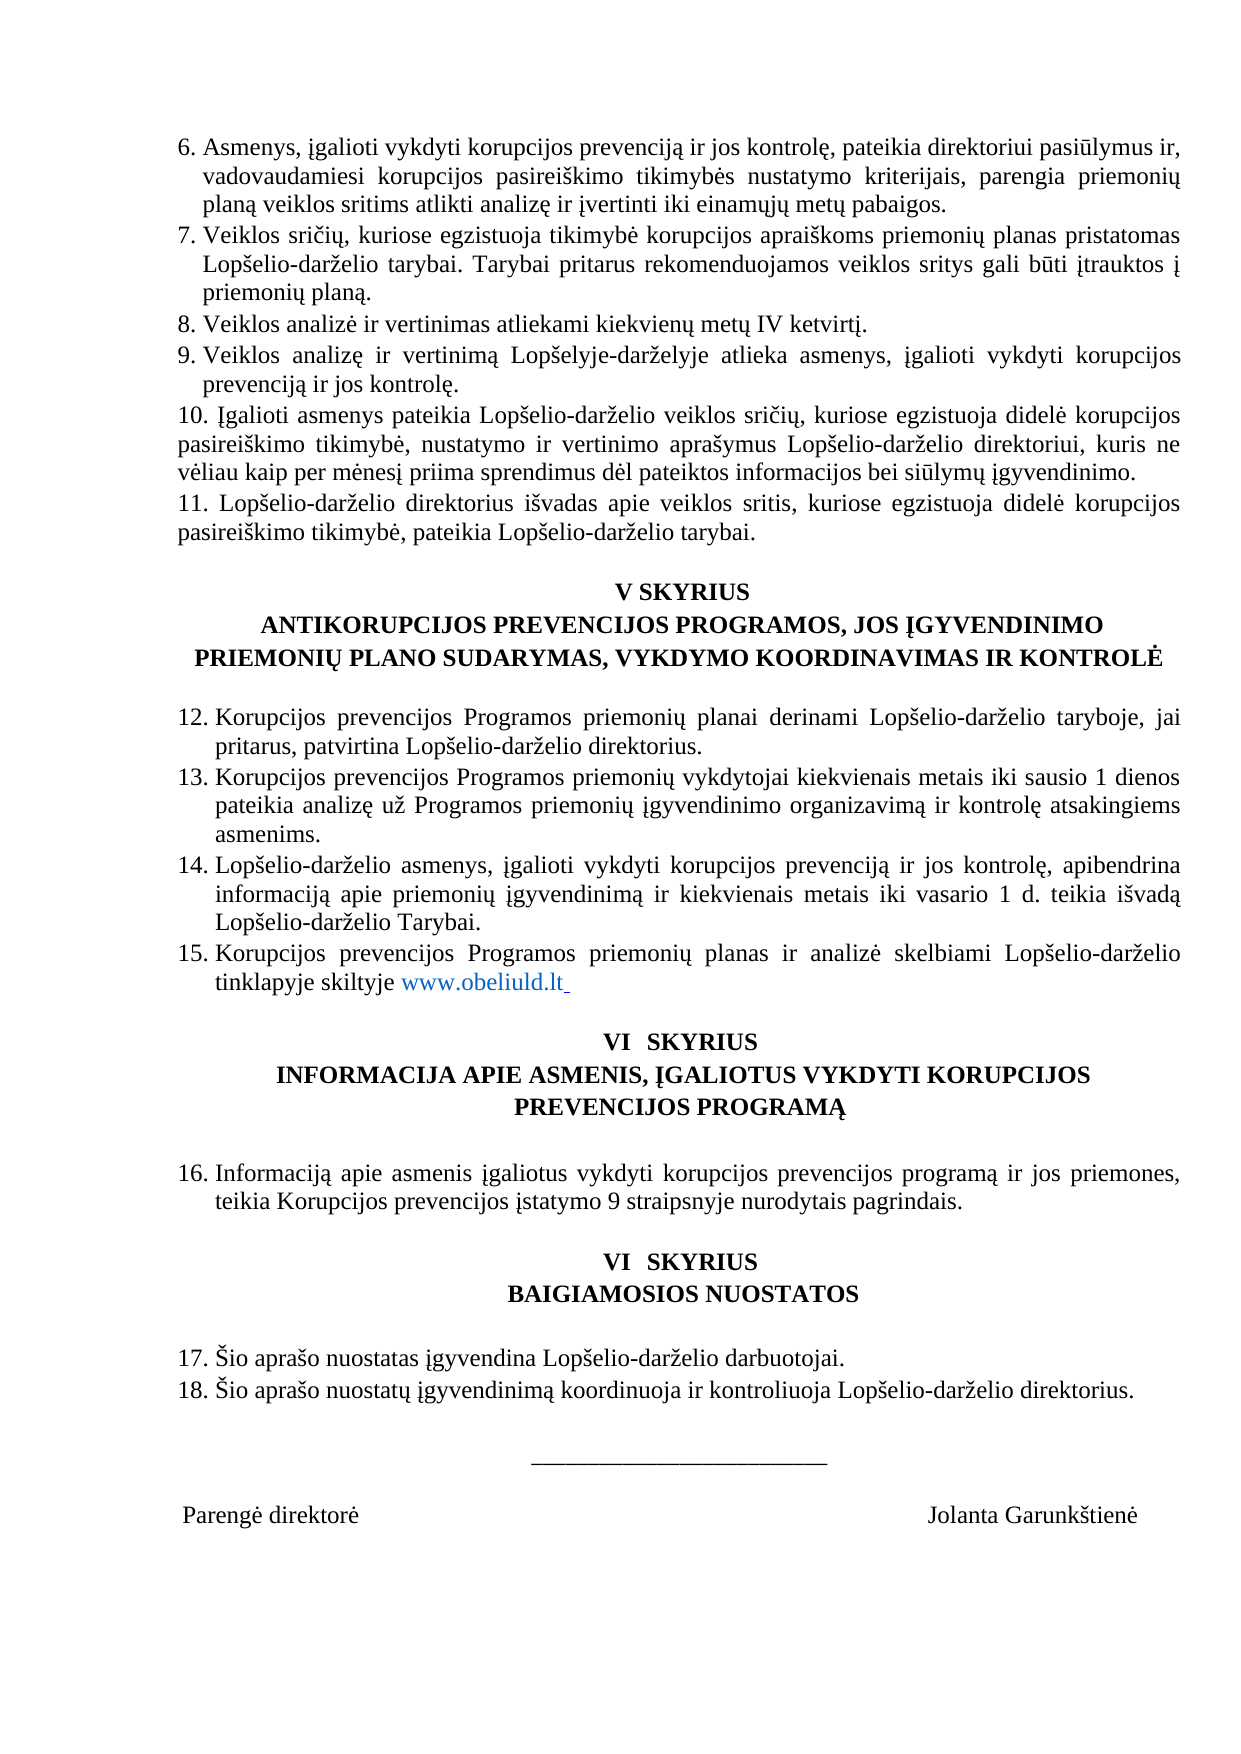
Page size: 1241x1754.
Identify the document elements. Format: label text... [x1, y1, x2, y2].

list Lopšelio-darželio asmenys, įgalioti vykdyti korupcijos prevenciją ir jos kontrolę, apibendrina informaciją apie priemonių įgyvendinimą ir kiekvienais metais iki vasario 1 d. teikia išvadą Lopšelio-darželio Tarybai. [177, 851, 1182, 936]
list Šio aprašo nuostatų įgyvendinimą koordinuoja ir kontroliuoja Lopšelio-darželio direktorius. [177, 1376, 1182, 1404]
list SKYRIUS [177, 1248, 1183, 1276]
text Parengė direktorė Jolanta Garunkštienė [176, 1501, 1182, 1529]
text __________________________ [177, 1440, 1182, 1468]
list Veiklos analizę ir vertinimą Lopšelyje-darželyje atlieka asmenys, įgalioti vykdyti korupcijos prevenciją ir jos kontrolę. [177, 341, 1182, 397]
list Asmenys, įgalioti vykdyti korupcijos prevenciją ir jos kontrolę, pateikia direktoriui pasiūlymus ir, vadovaudamiesi korupcijos pasireiškimo tikimybės nustatymo kriterijais, parengia priemonių planą veiklos sritims atlikti analizę ir įvertinti iki einamųjų metų pabaigos. [177, 133, 1182, 218]
text INFORMACIJA APIE ASMENIS, ĮGALIOTUS VYKDYTI KORUPCIJOS [177, 1061, 1183, 1089]
text BAIGIAMOSIOS NUOSTATOS [177, 1280, 1183, 1308]
list Veiklos analizė ir vertinimas atliekami kiekvienų metų IV ketvirtį. [177, 309, 1182, 338]
list Korupcijos prevencijos Programos priemonių vykdytojai kiekvienais metais iki sausio 1 dienos pateikia analizę už Programos priemonių įgyvendinimo organizavimą ir kontrolę atsakingiems asmenims. [177, 763, 1182, 848]
text V SKYRIUS [254, 578, 1110, 606]
list SKYRIUS [177, 1028, 1183, 1056]
text PRIEMONIŲ PLANO SUDARYMAS, VYKDYMO KOORDINAVIMAS IR KONTROLĖ [194, 643, 1182, 672]
text ANTIKORUPCIJOS PREVENCIJOS PROGRAMOS, JOS ĮGYVENDINIMO [254, 611, 1110, 639]
text PREVENCIJOS PROGRAMĄ [177, 1093, 1183, 1121]
list Korupcijos prevencijos Programos priemonių planai derinami Lopšelio-darželio taryboje, jai pritarus, patvirtina Lopšelio-darželio direktorius. [177, 703, 1182, 759]
list Korupcijos prevencijos Programos priemonių planas ir analizė skelbiami Lopšelio-darželio tinklapyje skiltyje www.obeliuld.lt [177, 939, 1182, 996]
list Šio aprašo nuostatas įgyvendina Lopšelio-darželio darbuotojai. [177, 1344, 1182, 1372]
list Veiklos sričių, kuriose egzistuoja tikimybė korupcijos apraiškoms priemonių planas pristatomas Lopšelio-darželio tarybai. Tarybai pritarus rekomenduojamos veiklos sritys gali būti įtrauktos į priemonių planą. [177, 221, 1182, 306]
list Informaciją apie asmenis įgaliotus vykdyti korupcijos prevencijos programą ir jos priemones, teikia Korupcijos prevencijos įstatymo 9 straipsnyje nurodytais pagrindais. [177, 1159, 1182, 1215]
text 10. Įgalioti asmenys pateikia Lopšelio-darželio veiklos sričių, kuriose egzistuoja didelė korupcijos pasireiškimo tikimybė, nustatymo ir vertinimo aprašymus Lopšelio-darželio direktoriui, kuris ne vėliau kaip per mėnesį priima sprendimus dėl pateiktos informacijos bei siūlymų įgyvendinimo. [177, 401, 1182, 486]
text 11. Lopšelio-darželio direktorius išvadas apie veiklos sritis, kuriose egzistuoja didelė korupcijos pasireiškimo tikimybė, pateikia Lopšelio-darželio tarybai. [177, 489, 1182, 546]
